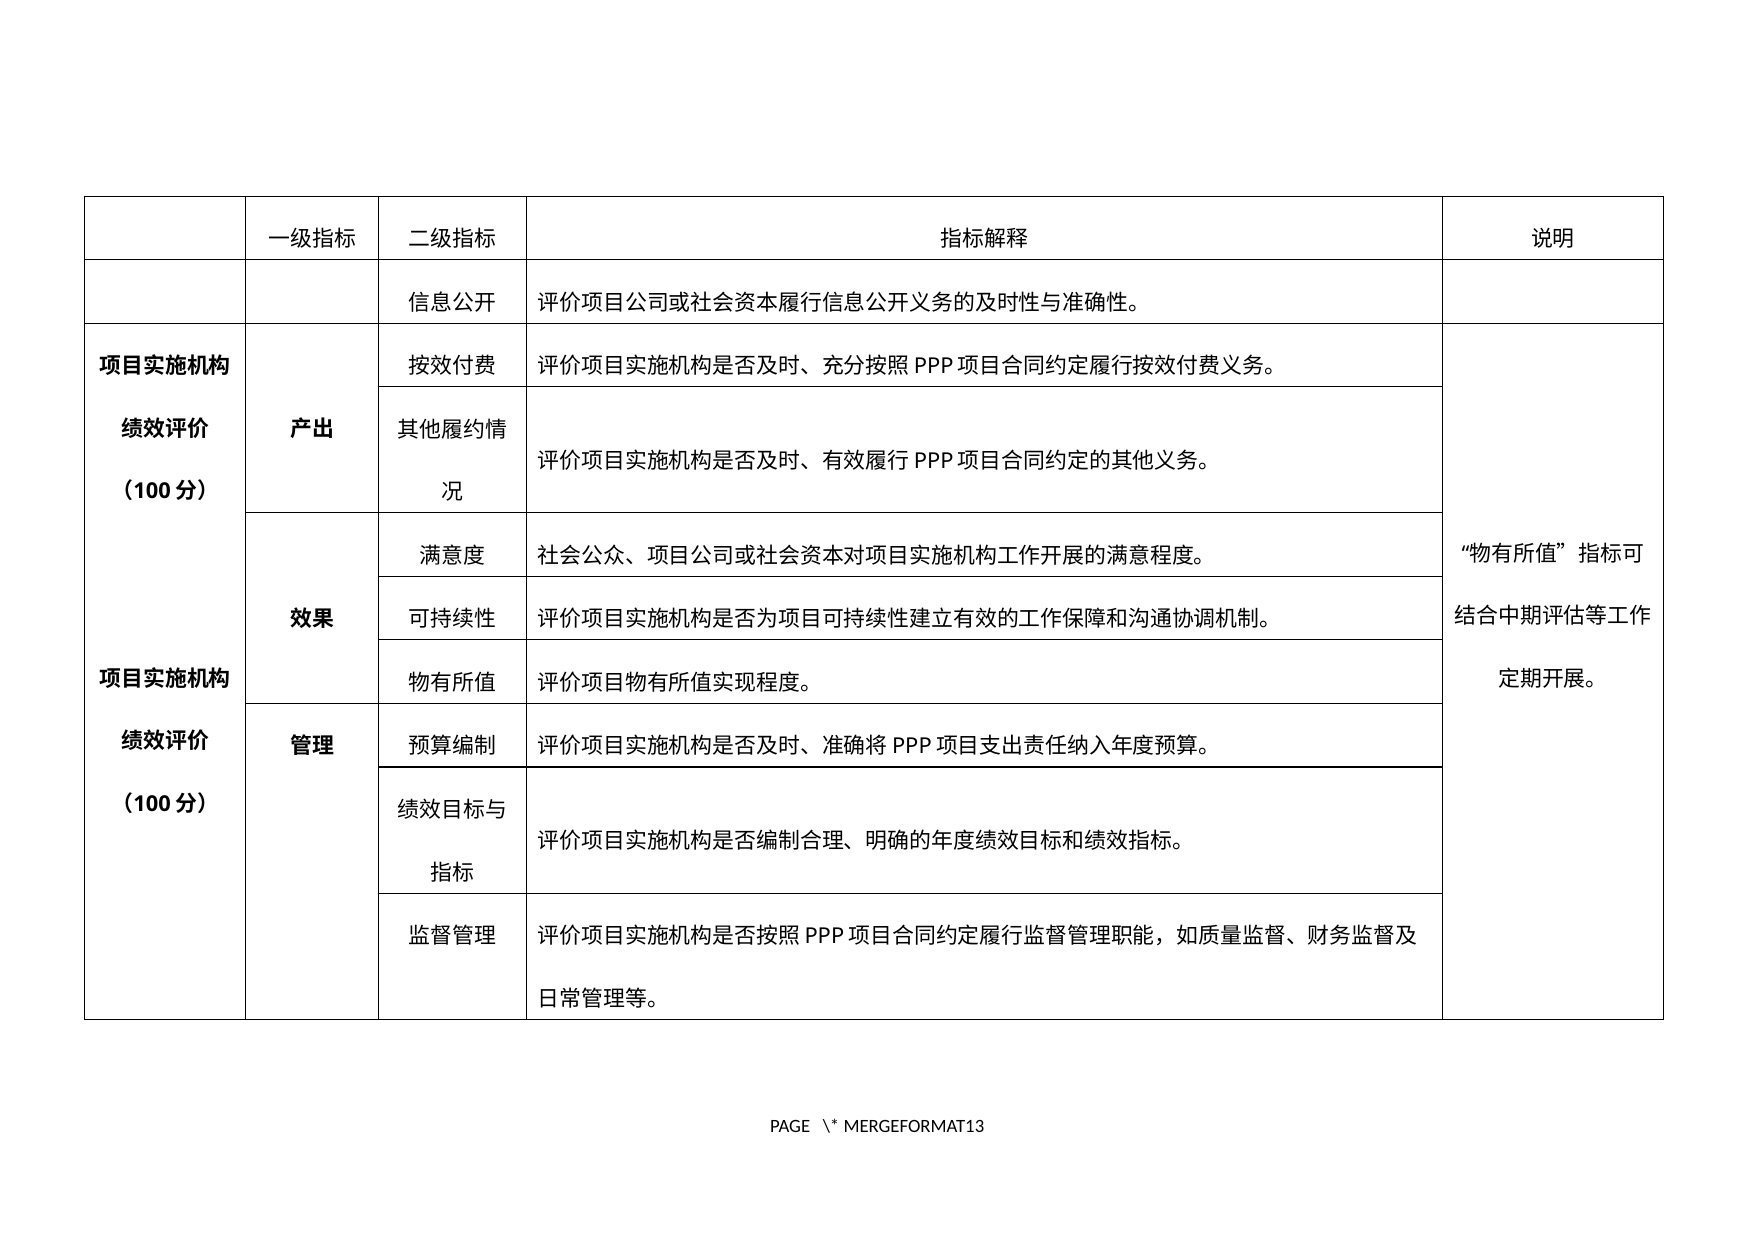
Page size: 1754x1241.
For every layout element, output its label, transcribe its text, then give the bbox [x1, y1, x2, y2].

table_cell 评价项目实施机构是否为项目可持续性建立有效的工作保障和沟通协调机制。 [527, 577, 1442, 639]
table_cell 评价项目公司或社会资本履行信息公开义务的及时性与准确性。 [527, 260, 1442, 323]
table_cell 满意度 [379, 513, 526, 576]
table_header 一级指标 [246, 197, 378, 259]
table_cell 评价项目实施机构是否及时、准确将PPP项目支出责任纳入年度预算。 [527, 704, 1442, 766]
table_cell 其他履约情况 [379, 387, 526, 512]
table_cell 管理 [246, 704, 378, 1018]
table_cell “物有所值”指标可结合中期评估等工作定期开展。 [1443, 324, 1663, 1018]
table_cell 评价项目实施机构是否编制合理、明确的年度绩效目标和绩效指标。 [527, 768, 1442, 892]
table_cell 信息公开 [379, 260, 526, 323]
table_cell 评价项目实施机构是否及时、充分按照PPP项目合同约定履行按效付费义务。 [527, 324, 1442, 386]
table_cell 预算编制 [379, 704, 526, 766]
table_cell 效果 [246, 513, 378, 703]
table_cell 评价项目实施机构是否按照PPP项目合同约定履行监督管理职能，如质量监督、财务监督及日常管理等。 [527, 894, 1442, 1018]
table_cell 物有所值 [379, 640, 526, 703]
table_cell 按效付费 [379, 324, 526, 386]
table_header [85, 197, 245, 259]
table_header 说明 [1443, 197, 1663, 259]
table_cell 监督管理 [379, 894, 526, 1018]
table_cell 可持续性 [379, 577, 526, 639]
table_cell 社会公众、项目公司或社会资本对项目实施机构工作开展的满意程度。 [527, 513, 1442, 576]
table_header 二级指标 [379, 197, 526, 259]
table_header 指标解释 [527, 197, 1442, 259]
table_cell 项目实施机构 绩效评价 （100分） 项目实施机构 绩效评价 （100分） [85, 324, 245, 1018]
table_cell 评价项目实施机构是否及时、有效履行PPP项目合同约定的其他义务。 [527, 387, 1442, 512]
table_cell 评价项目物有所值实现程度。 [527, 640, 1442, 703]
table_cell 绩效目标与指标 [379, 768, 526, 892]
table_cell 产出 [246, 324, 378, 512]
